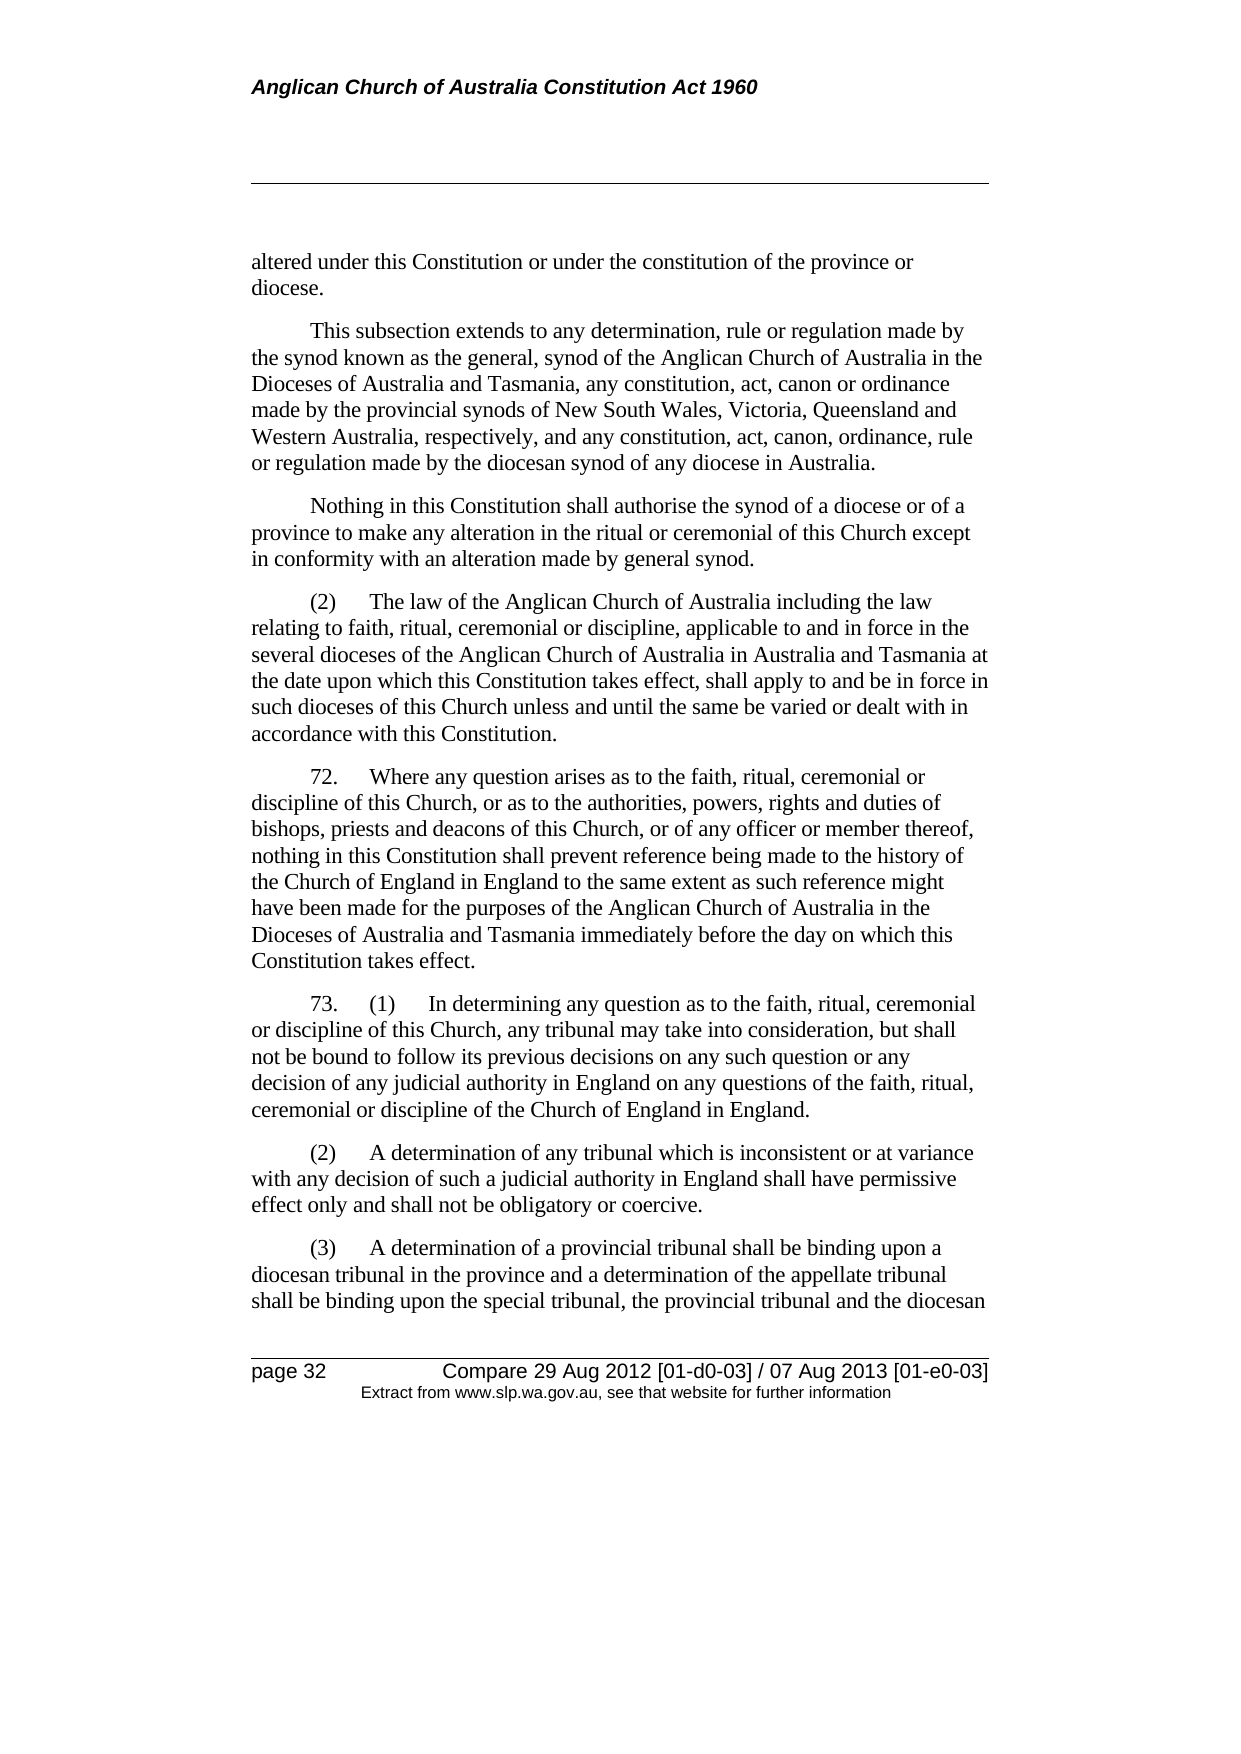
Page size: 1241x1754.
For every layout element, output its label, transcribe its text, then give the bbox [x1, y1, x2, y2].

text This subsection extends to any determination, rule or regulation made by the synod known as the general, synod of the Anglican Church of Australia in the Dioceses of Australia and Tasmania, any constitution, act, canon or ordinance made by the provincial synods of New South Wales, Victoria, Queensland and Western Australia, respectively, and any constitution, act, canon, ordinance, rule or regulation made by the diocesan synod of any diocese in Australia. [251, 317, 989, 476]
text 73. (1) In determining any question as to the faith, ritual, ceremonial or discipline of this Church, any tribunal may take into consideration, but shall not be bound to follow its previous decisions on any such question or any decision of any judicial authority in England on any questions of the faith, ritual, ceremonial or discipline of the Church of England in England. [251, 990, 989, 1122]
text (2) A determination of any tribunal which is inconsistent or at variance with any decision of such a judicial authority in shall have permissive effect only and shall not be obligatory or coercive. [251, 1139, 989, 1218]
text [251, 248, 989, 301]
text 72. Where any question arises as to the faith, ritual, ceremonial or discipline of this Church, or as to the authorities, powers, rights and duties of bishops, priests and deacons of this Church, or of any officer or member thereof, nothing in this Constitution shall prevent reference being made to the history of the Church of England in England to the same extent as such reference might have been made for the purposes of the Anglican Church of Australia in the Dioceses of Australia and Tasmania immediately before the day on which this Constitution takes effect. [251, 763, 989, 973]
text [251, 1234, 989, 1313]
text (2) The law of the Anglican Church of Australia including the law relating to faith, ritual, ceremonial or discipline, applicable to and in force in the several dioceses of the Anglican Church of Australia in Australia and Tasmania at the date upon which this Constitution takes effect, shall apply to and be in force in such dioceses of this Church unless and until the same be varied or dealt with in accordance with this Constitution. [251, 588, 989, 746]
text Nothing in this Constitution shall authorise the synod of a diocese or of a province to make any alteration in the ritual or ceremonial of this Church except in conformity with an alteration made by general synod. [251, 492, 989, 571]
